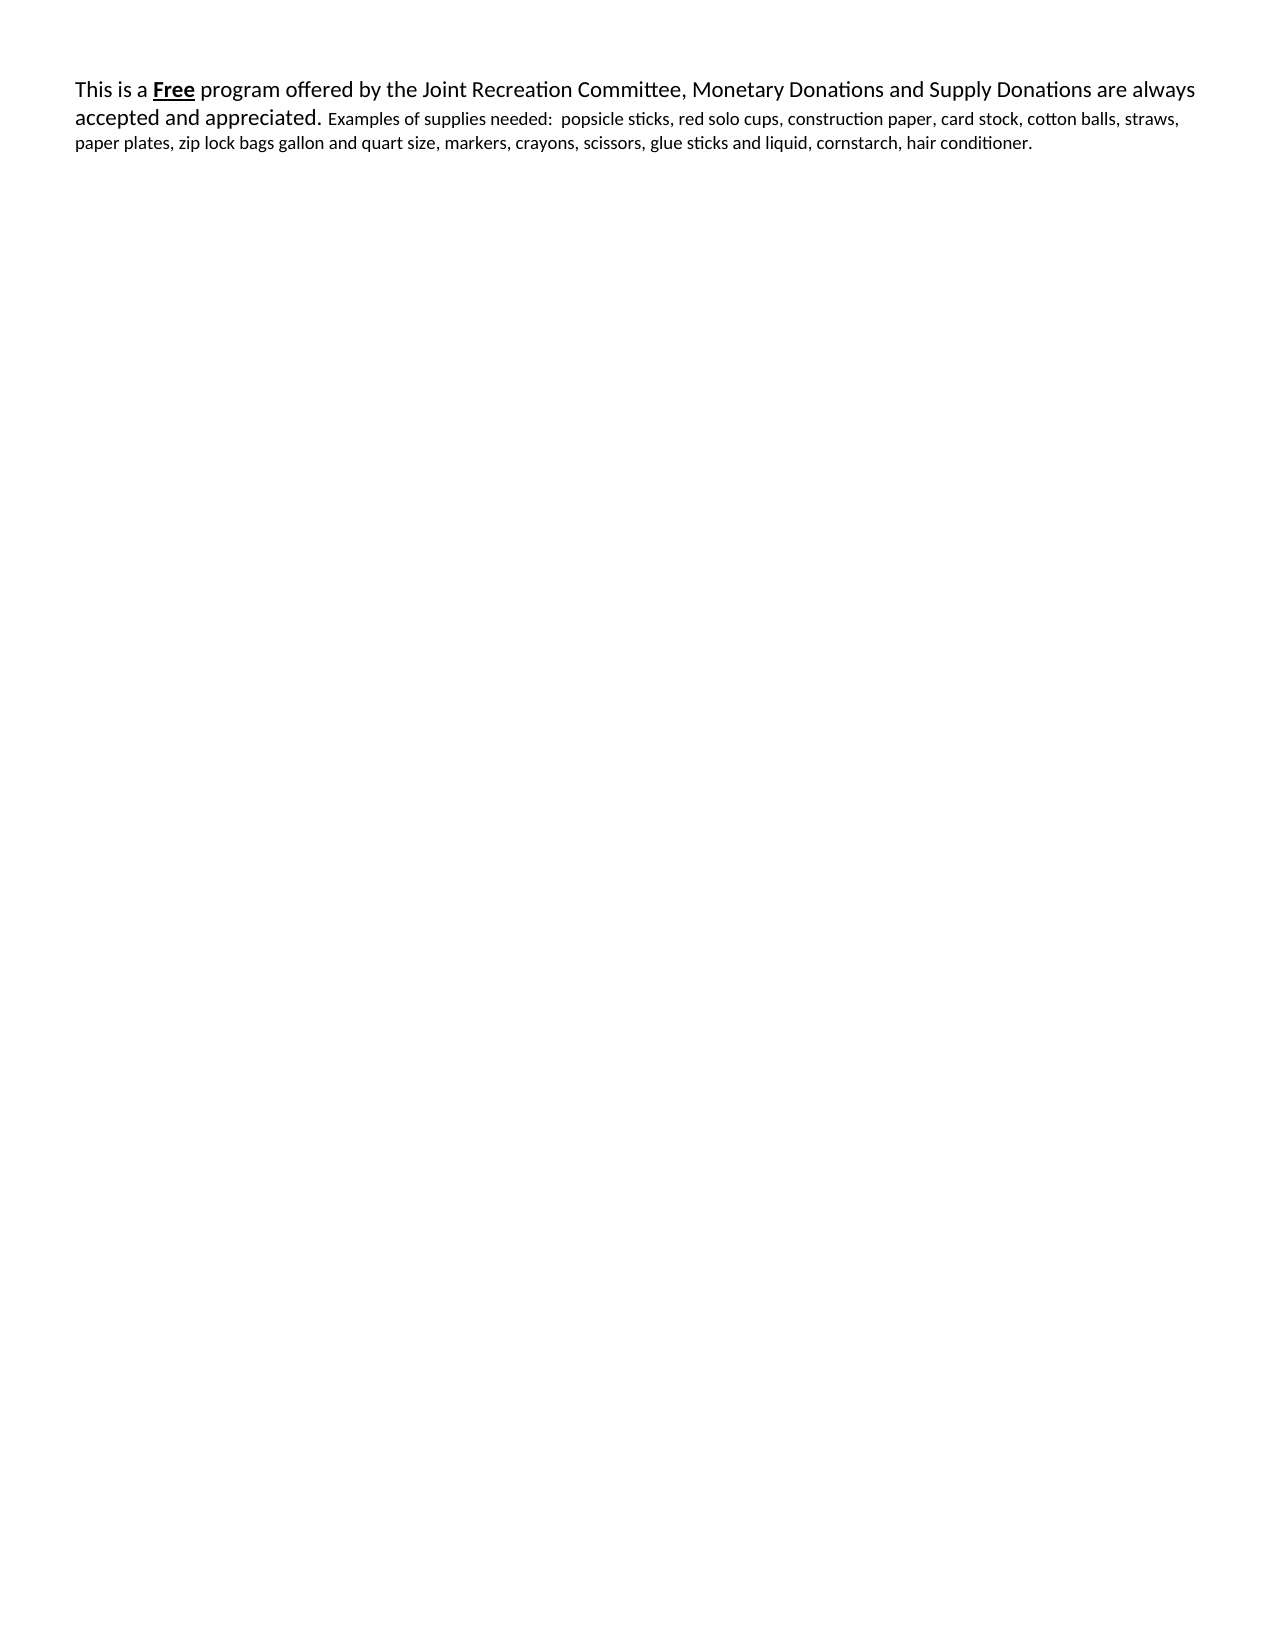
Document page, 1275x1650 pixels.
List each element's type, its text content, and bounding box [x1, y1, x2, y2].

text This is a Free program offered by the Joint Recreation Committee, Monetary Donations and Supply Donations are always accepted and appreciated. Examples of supplies needed: popsicle sticks, red solo cups, construction paper, card stock, cotton balls, straws, paper plates, zip lock bags gallon and quart size, markers, crayons, scissors, glue sticks and liquid, cornstarch, hair conditioner. [75, 75, 1200, 154]
